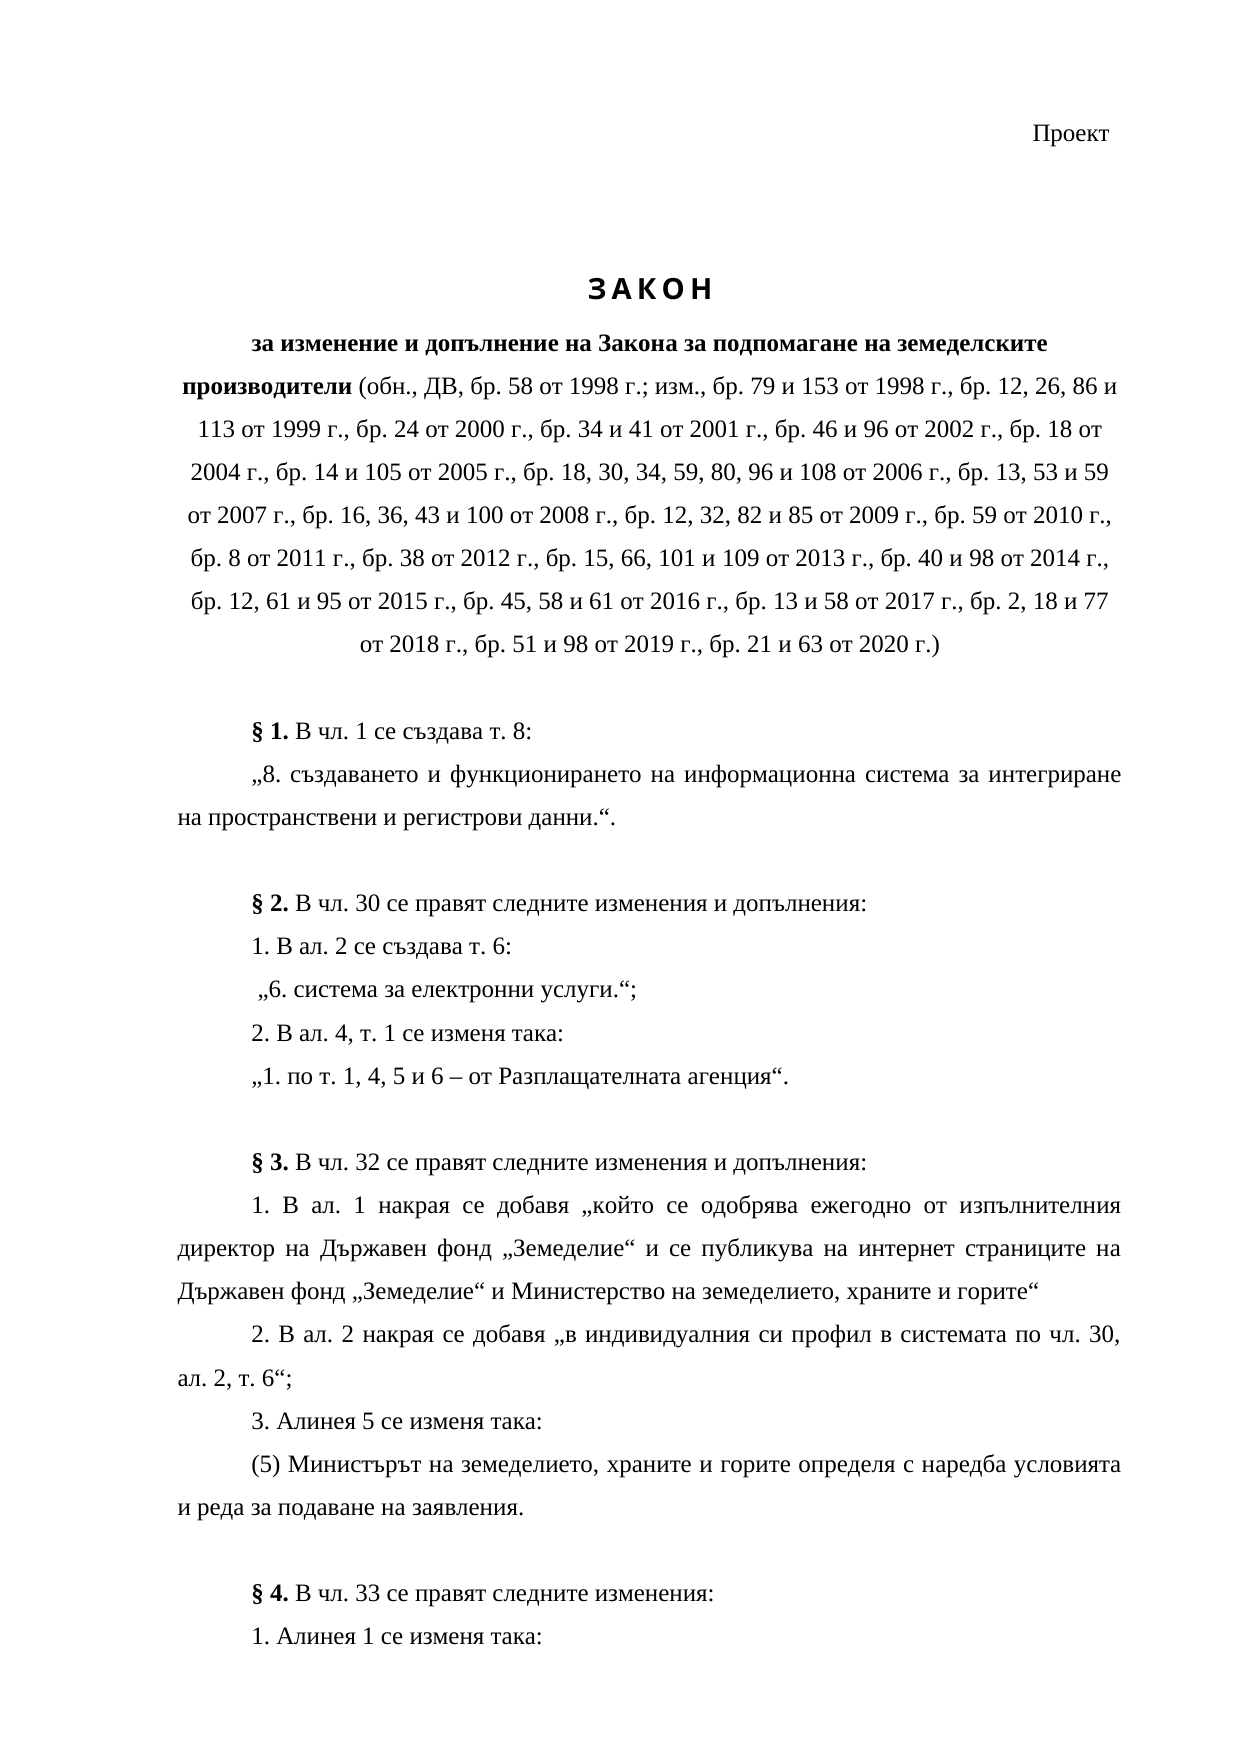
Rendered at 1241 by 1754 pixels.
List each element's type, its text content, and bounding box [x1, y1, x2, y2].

list 3. Алинея 5 се изменя така: [177, 1406, 1122, 1434]
text 2. В ал. 4, т. 1 се изменя така: [177, 1018, 1122, 1046]
list 2. В ал. 2 накрая се добавя „в индивидуалния си профил в системата по чл. 30, ал. 2, т. 6“; [177, 1319, 1122, 1391]
list 1. Алинея 1 се изменя така: [177, 1621, 1122, 1650]
text „6. система за електронни услуги.“; [177, 974, 1122, 1003]
list § 4. В чл. 33 се правят следните изменения: [177, 1578, 1122, 1607]
text Проект [177, 118, 1122, 147]
text „1. по т. 1, 4, 5 и 6 – от Разплащателната агенция“. [177, 1061, 1122, 1089]
text (5) Министърът на земеделието, храните и горите определя с наредба условията и реда за подаване на заявления. [177, 1449, 1122, 1521]
text § 2. В чл. 30 се правят следните изменения и допълнения: [177, 888, 1122, 917]
text 1. В ал. 2 се създава т. 6: [177, 931, 1122, 960]
text Закон [177, 268, 1122, 308]
list 1. В ал. 1 накрая се добавя „който се одобрява ежегодно от изпълнителния директор на Държавен фонд „Земеделие“ и се публикува на интернет страниците на Държавен фонд „Земеделие“ и Министерство на земеделието, храните и горите“ [177, 1190, 1122, 1305]
text за изменение и допълнение на Закона за подпомагане на земеделските производители (обн., ДВ, бр. 58 от 1998 г.; изм., бр. 79 и 153 от 1998 г., бр. 12, 26, 86 и 113 от 1999 г., бр. 24 от 2000 г., бр. 34 и 41 от 2001 г., бр. 46 и 96 от 2002 г., бр. 18 от 2004 г., бр. 14 и 105 от 2005 г., бр. 18, 30, 34, 59, 80, 96 и 108 от 2006 г., бр. 13, 53 и 59 от 2007 г., бр. 16, 36, 43 и 100 от 2008 г., бр. 12, 32, 82 и 85 от 2009 г., бр. 59 от 2010 г., бр. 8 от 2011 г., бр. 38 от 2012 г., бр. 15, 66, 101 и 109 от 2013 г., бр. 40 и 98 от 2014 г., бр. 12, 61 и 95 от 2015 г., бр. 45, 58 и 61 от 2016 г., бр. 13 и 58 от 2017 г., бр. 2, 18 и 77 от 2018 г., бр. 51 и 98 от 2019 г., бр. 21 и 63 от 2020 г.) [177, 328, 1122, 658]
text „8. създаването и функционирането на информационна система за интегриране на пространствени и регистрови данни.“. [177, 759, 1122, 831]
list § 3. В чл. 32 се правят следните изменения и допълнения: [177, 1147, 1122, 1176]
text § 1. В чл. 1 се създава т. 8: [177, 716, 1122, 744]
